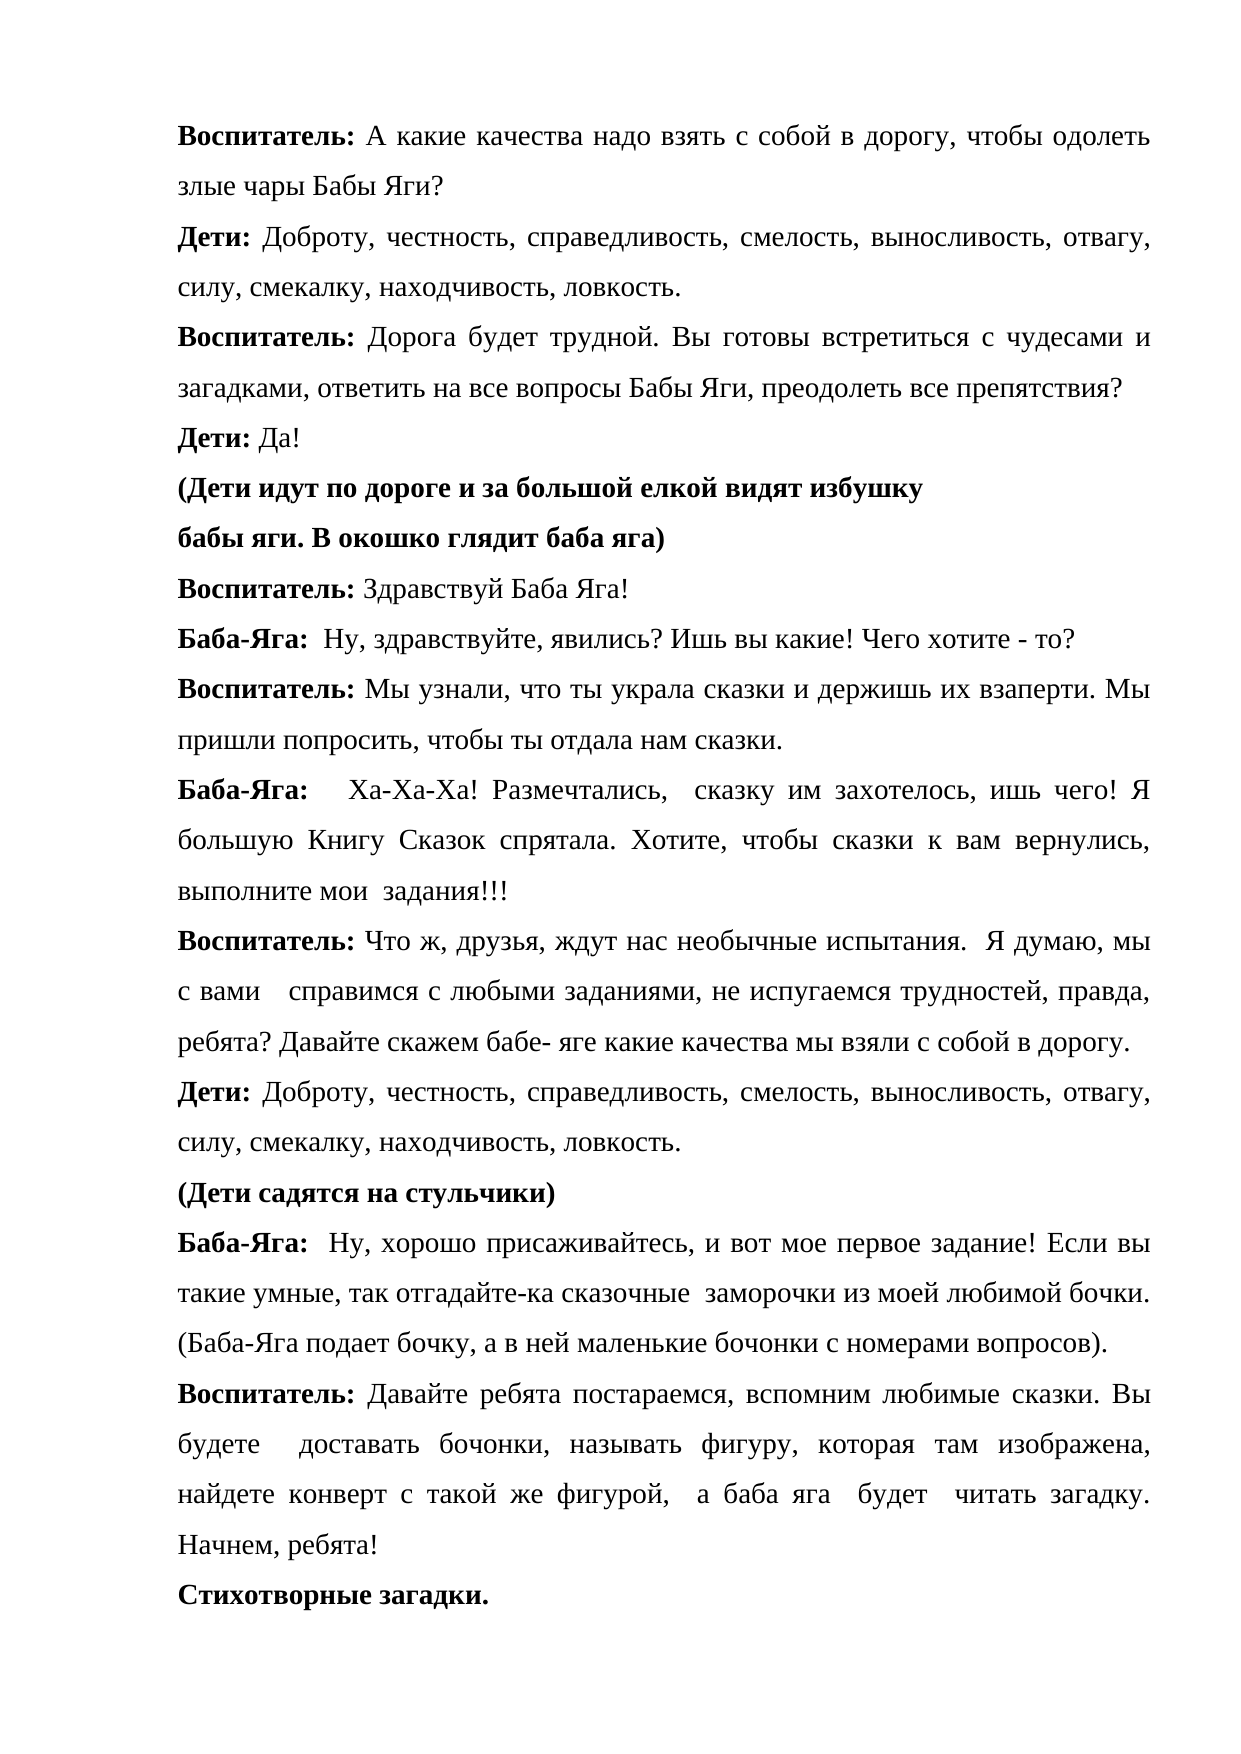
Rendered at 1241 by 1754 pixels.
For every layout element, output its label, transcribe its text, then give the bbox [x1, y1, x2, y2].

text (Дети идут по дороге и за большой елкой видят избушку [177, 470, 1152, 504]
text Воспитатель: Мы узнали, что ты украла сказки и держишь их взаперти. Мы пришли попросить, чтобы ты отдала нам сказки. [177, 672, 1152, 755]
text бабы яги. В окошко глядит баба яга) [177, 521, 1152, 554]
text Дети: Доброту, честность, справедливость, смелость, выносливость, отвагу, силу, смекалку, находчивость, ловкость. [177, 219, 1152, 303]
text (Дети садятся на стульчики) [177, 1175, 1152, 1208]
text Воспитатель: Давайте ребята постараемся, вспомним любимые сказки. Вы будете доставать бочонки, называть фигуру, которая там изображена, найдете конверт с такой же фигурой, а баба яга будет читать загадку. Начнем, ребята! [177, 1376, 1152, 1560]
text Воспитатель: Здравствуй Баба Яга! [177, 571, 1152, 604]
text Дети: Доброту, честность, справедливость, смелость, выносливость, отвагу, силу, смекалку, находчивость, ловкость. [177, 1074, 1152, 1158]
text Воспитатель: Что ж, друзья, ждут нас необычные испытания. Я думаю, мы с вами справимся с любыми заданиями, не испугаемся трудностей, правда, ребята? Давайте скажем бабе- яге какие качества мы взяли с собой в дорогу. [177, 923, 1152, 1057]
text (Баба-Яга подает бочку, а в ней маленькие бочонки с номерами вопросов). [177, 1326, 1152, 1359]
text Баба-Яга: Ха-Ха-Ха! Размечтались, сказку им захотелось, ишь чего! Я большую Книгу Сказок спрятала. Хотите, чтобы сказки к вам вернулись, выполните мои задания!!! [177, 772, 1152, 906]
text Баба-Яга: Ну, здравствуйте, явились? Ишь вы какие! Чего хотите - то? [177, 621, 1152, 655]
text Воспитатель: Дорога будет трудной. Вы готовы встретиться с чудесами и загадками, ответить на все вопросы Бабы Яги, преодолеть все препятствия? [177, 319, 1152, 403]
text Воспитатель: А какие качества надо взять с собой в дорогу, чтобы одолеть злые чары Бабы Яги? [177, 118, 1152, 202]
text Баба-Яга: Ну, хорошо присаживайтесь, и вот мое первое задание! Если вы такие умные, так отгадайте-ка сказочные заморочки из моей любимой бочки. [177, 1225, 1152, 1309]
text Дети: Да! [177, 420, 1152, 453]
text Стихотворные загадки. [177, 1577, 1152, 1611]
